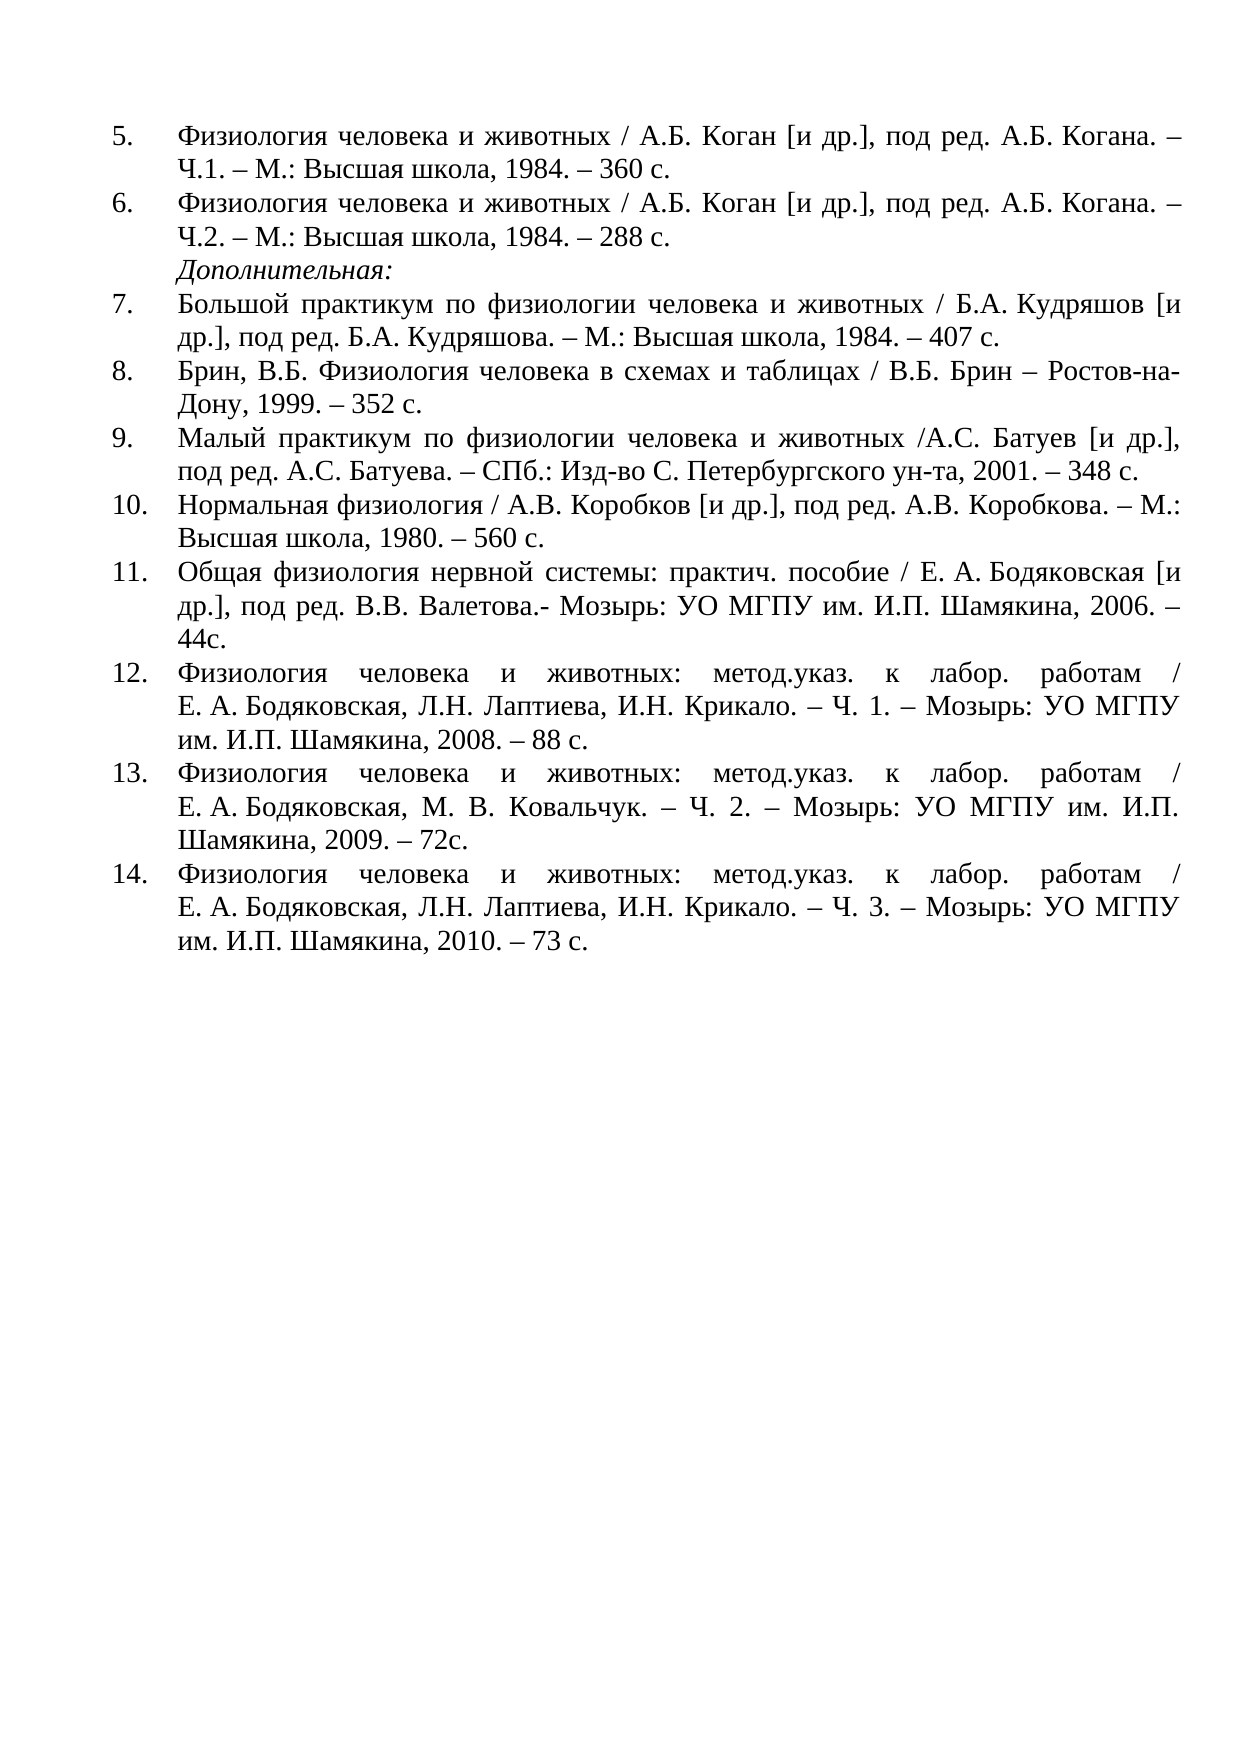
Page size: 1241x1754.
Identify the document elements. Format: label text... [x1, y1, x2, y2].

list Физиология человека и животных: метод.указ. к лабор. работам / Е. А. Бодяковская, М. В. Ковальчук. – Ч. 2. – Мозырь: УО МГПУ им. И.П. Шамякина, 2009. – 72с. [112, 755, 1181, 856]
list Физиология человека и животных: метод.указ. к лабор. работам / Е. А. Бодяковская, Л.Н. Лаптиева, И.Н. Крикало. – Ч. 3. – Мозырь: УО МГПУ им. И.П. Шамякина, 2010. – 73 с. [112, 856, 1181, 957]
list Общая физиология нервной системы: практич. пособие / Е. А. Бодяковская [и др.], под ред. В.В. Валетова.- Мозырь: УО МГПУ им. И.П. Шамякина, 2006. – 44с. [112, 554, 1181, 655]
list Физиология человека и животных / А.Б. Коган [и др.], под ред. А.Б. Когана. – Ч.2. – М.: Высшая школа, 1984. – 288 с. [112, 185, 1181, 252]
list Большой практикум по физиологии человека и животных / Б.А. Кудряшов [и др.], под ред. Б.А. Кудряшова. – М.: Высшая школа, 1984. – 407 с. [112, 286, 1181, 353]
list Нормальная физиология / А.В. Коробков [и др.], под ред. А.В. Коробкова. – М.: Высшая школа, 1980. – 560 с. [112, 487, 1181, 554]
list Брин, В.Б. Физиология человека в схемах и таблицах / В.Б. Брин – Ростов-на-Дону, 1999. – 352 с. [112, 353, 1181, 420]
text Дополнительная: [177, 252, 1181, 286]
list Физиология человека и животных: метод.указ. к лабор. работам / Е. А. Бодяковская, Л.Н. Лаптиева, И.Н. Крикало. – Ч. 1. – Мозырь: УО МГПУ им. И.П. Шамякина, 2008. – 88 с. [112, 655, 1181, 755]
list Малый практикум по физиологии человека и животных /А.С. Батуев [и др.], под ред. А.С. Батуева. – СПб.: Изд-во С. Петербургского ун-та, 2001. – 348 с. [112, 420, 1181, 487]
list Физиология человека и животных / А.Б. Коган [и др.], под ред. А.Б. Когана. – Ч.1. – М.: Высшая школа, 1984. – 360 с. [112, 118, 1181, 185]
